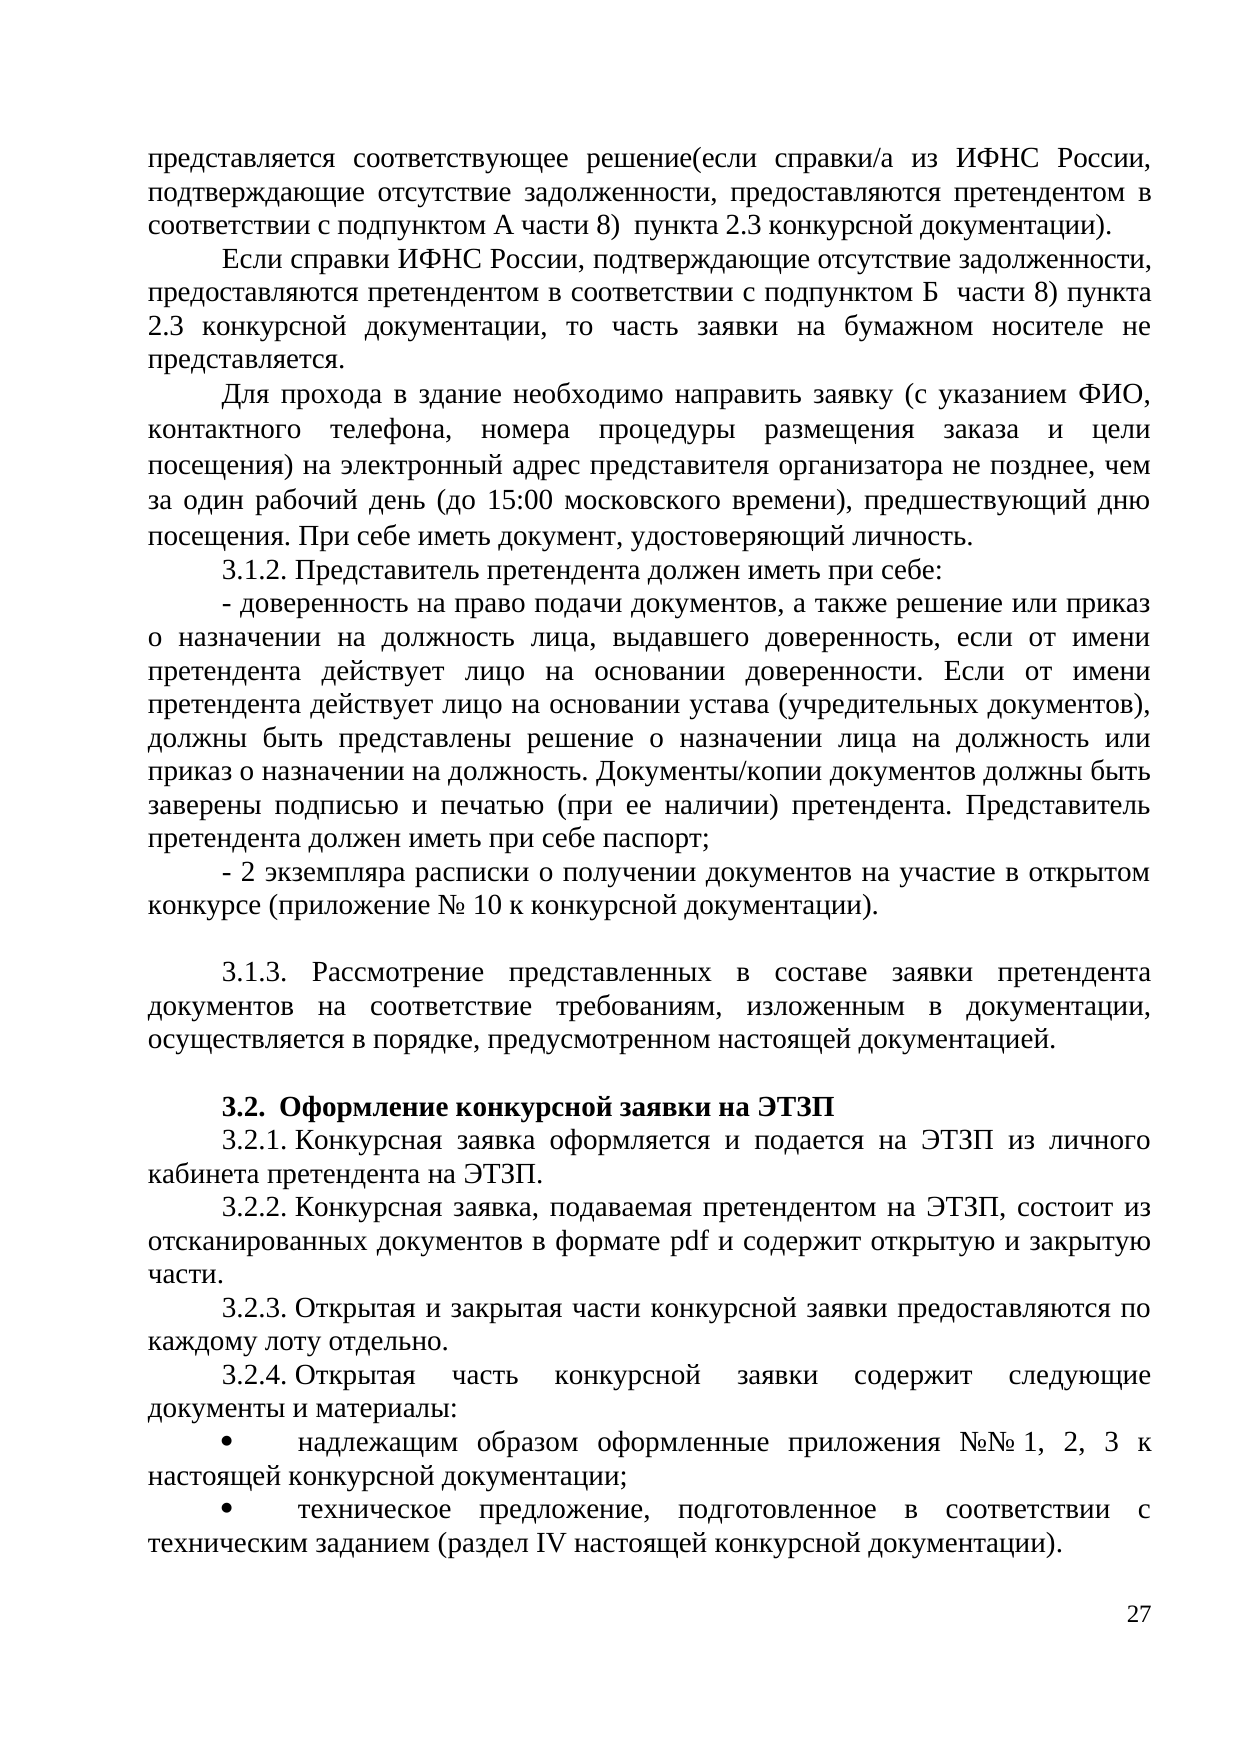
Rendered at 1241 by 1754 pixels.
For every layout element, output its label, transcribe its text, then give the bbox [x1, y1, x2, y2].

text 3.1.2. Представитель претендента должен иметь при себе: [148, 552, 1152, 586]
subtitle Оформление конкурсной заявки на ЭТЗП [148, 1089, 1152, 1122]
list техническое предложение, подготовленное в соответствии с техническим заданием (раздел IV настоящей конкурсной документации). [148, 1491, 1152, 1558]
text 3.1.3. Рассмотрение представленных в составе заявки претендента документов на соответствие требованиям, изложенным в документации, осуществляется в порядке, предусмотренном настоящей документацией. [148, 954, 1152, 1055]
text Для прохода в здание необходимо направить заявку (с указанием ФИО, контактного телефона, номера процедуры размещения заказа и цели посещения) на электронный адрес представителя организатора не позднее, чем за один рабочий день (до 15:00 московского времени), предшествующий дню посещения. При себе иметь документ, удостоверяющий личность. [148, 375, 1152, 552]
text - доверенность на право подачи документов, а также решение или приказ о назначении на должность лица, выдавшего доверенность, если от имени претендента действует лицо на основании доверенности. Если от имени претендента действует лицо на основании устава (учредительных документов), должны быть представлены решение о назначении лица на должность или приказ о назначении на должность. Документы/копии документов должны быть заверены подписью и печатью (при ее наличии) претендента. Представитель претендента должен иметь при себе паспорт; [148, 586, 1152, 854]
text Если справки ИФНС России, подтверждающие отсутствие задолженности, предоставляются претендентом в соответствии с подпунктом Б части 8) пункта 2.3 конкурсной документации, то часть заявки на бумажном носителе не представляется. [148, 241, 1152, 375]
list надлежащим образом оформленные приложения №№ 1, 2, 3 к настоящей конкурсной документации; [148, 1424, 1152, 1491]
list Конкурсная заявка, подаваемая претендентом на ЭТЗП, состоит из отсканированных документов в формате pdf и содержит открытую и закрытую части. [148, 1189, 1152, 1290]
text - 2 экземпляра расписки о получении документов на участие в открытом конкурсе (приложение № 10 к конкурсной документации). [148, 854, 1152, 921]
list Открытая и закрытая части конкурсной заявки предоставляются по каждому лоту отдельно. [148, 1290, 1152, 1357]
list Конкурсная заявка оформляется и подается на ЭТЗП из личного кабинета претендента на ЭТЗП. [148, 1122, 1152, 1189]
list Открытая часть конкурсной заявки содержит следующие документы и материалы: [148, 1357, 1152, 1424]
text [148, 140, 1152, 241]
